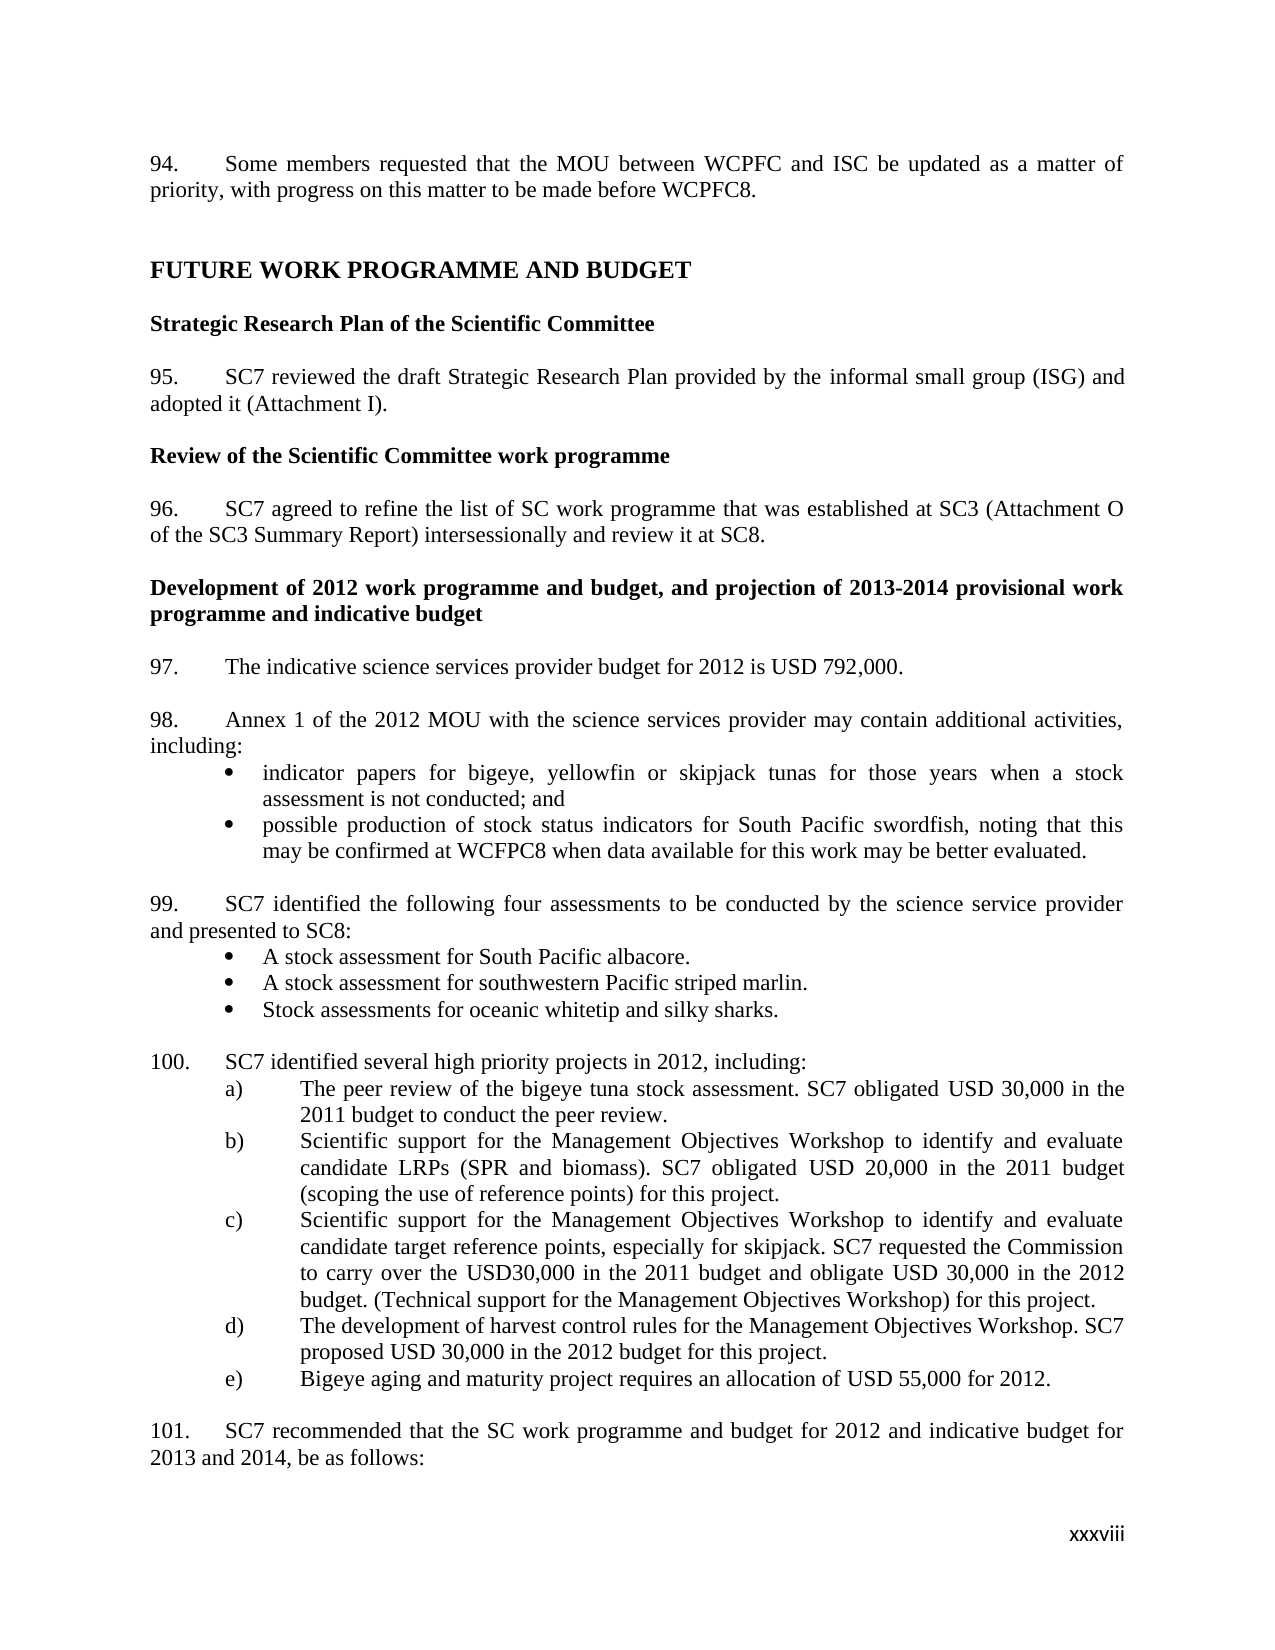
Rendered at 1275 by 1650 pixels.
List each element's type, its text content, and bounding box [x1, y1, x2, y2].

list A stock assessment for southwestern Pacific striped marlin. [225, 969, 1125, 996]
list SC7 recommended that the SC work programme and budget for 2012 and indicative budget for 2013 and 2014, be as follows: [150, 1417, 1125, 1470]
text Review of the Scientific Committee work programme [150, 442, 1125, 469]
text Strategic Research Plan of the Scientific Committee [150, 311, 1125, 337]
list A stock assessment for South Pacific albacore. [225, 943, 1125, 969]
list Scientific support for the Management Objectives Workshop to identify and evaluate candidate target reference points, especially for skipjack. SC7 requested the Commission to carry over the USD30,000 in the 2011 budget and obligate USD 30,000 in the 2012 budget. (Technical support for the Management Objectives Workshop) for this project. [225, 1207, 1125, 1312]
list Bigeye aging and maturity project requires an allocation of USD 55,000 for 2012. [225, 1365, 1125, 1391]
list Some members requested that the MOU between WCPFC and ISC be updated as a matter of priority, with progress on this matter to be made before WCPFC8. [150, 150, 1125, 203]
list Stock assessments for oceanic whitetip and silky sharks. [225, 996, 1125, 1022]
text Future Work ProgramME and Budget [150, 255, 1125, 284]
list SC7 identified several high priority projects in 2012, including: [150, 1048, 1125, 1075]
list SC7 reviewed the draft Strategic Research Plan provided by the informal small group (ISG) and adopted it (Attachment I). [150, 363, 1125, 416]
list SC7 agreed to refine the list of SC work programme that was established at SC3 (Attachment O of the SC3 Summary Report) intersessionally and review it at SC8. [150, 495, 1125, 548]
list possible production of stock status indicators for South Pacific swordfish, noting that this may be confirmed at WCFPC8 when data available for this work may be better evaluated. [225, 811, 1125, 864]
list The indicative science services provider budget for 2012 is USD 792,000. [150, 653, 1125, 679]
list Annex 1 of the 2012 MOU with the science services provider may contain additional activities, including: [150, 706, 1125, 758]
text Development of 2012 work programme and budget, and projection of 2013-2014 provisional work programme and indicative budget [150, 574, 1125, 627]
list SC7 identified the following four assessments to be conducted by the science service provider and presented to SC8: [150, 890, 1125, 943]
list indicator papers for bigeye, yellowfin or skipjack tunas for those years when a stock assessment is not conducted; and [225, 758, 1125, 811]
list The development of harvest control rules for the Management Objectives Workshop. SC7 proposed USD 30,000 in the 2012 budget for this project. [225, 1312, 1125, 1365]
list Scientific support for the Management Objectives Workshop to identify and evaluate candidate LRPs (SPR and biomass). SC7 obligated USD 20,000 in the 2011 budget (scoping the use of reference points) for this project. [225, 1127, 1125, 1207]
list The peer review of the bigeye tuna stock assessment. SC7 obligated USD 30,000 in the 2011 budget to conduct the peer review. [225, 1075, 1125, 1127]
